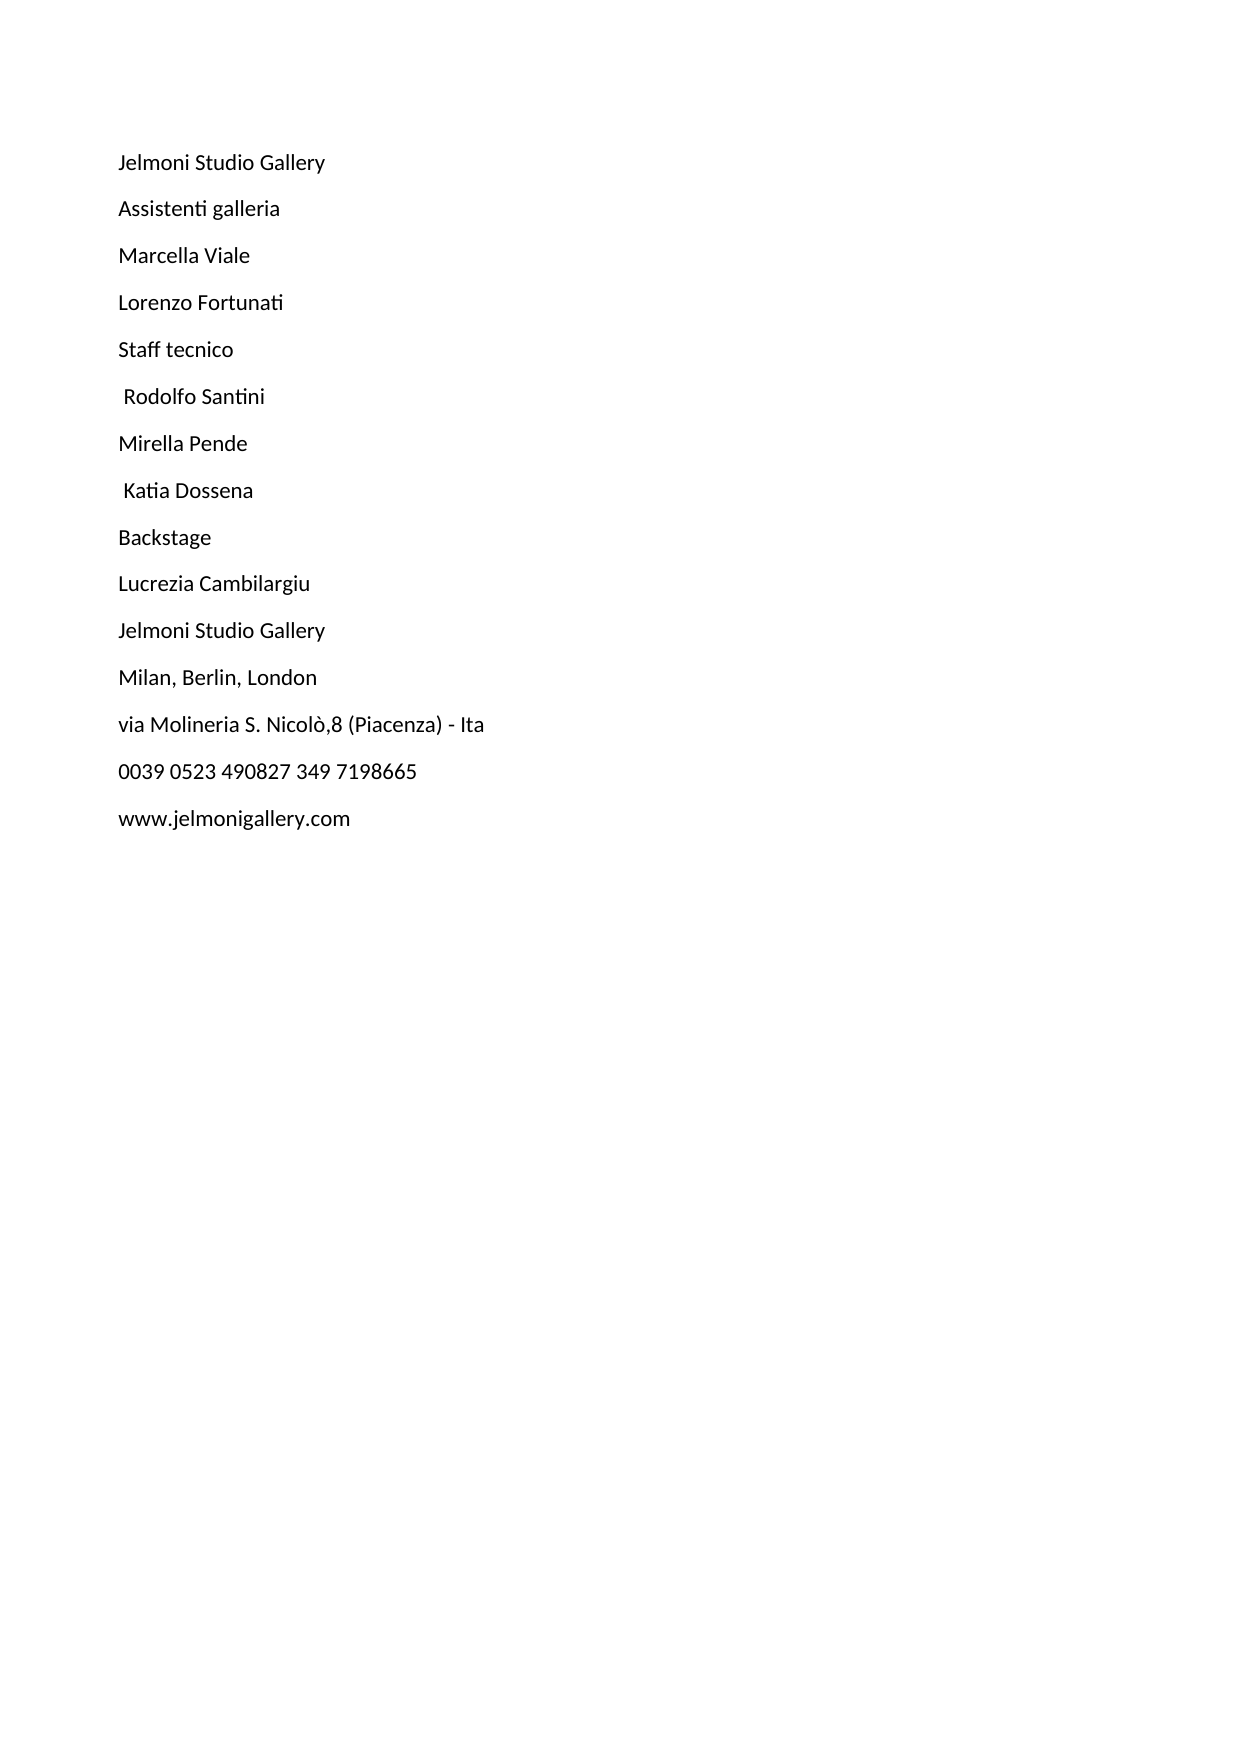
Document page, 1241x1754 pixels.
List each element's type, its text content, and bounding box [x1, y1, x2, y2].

text Lorenzo Fortunati [118, 288, 1122, 316]
text Mirella Pende [118, 429, 1122, 457]
text Milan, Berlin, London [118, 663, 1122, 691]
text Jelmoni Studio Gallery [118, 616, 1122, 644]
text via Molineria S. Nicolò,8 (Piacenza) - Ita [118, 710, 1122, 738]
text Assistenti galleria [118, 194, 1122, 222]
text Staff tecnico [118, 335, 1122, 363]
text www.jelmonigallery.com [118, 804, 1122, 832]
text Jelmoni Studio Gallery [118, 148, 1122, 176]
text 0039 0523 490827 349 7198665 [118, 757, 1122, 785]
text Marcella Viale [118, 241, 1122, 269]
text Backstage [118, 523, 1122, 551]
text Rodolfo Santini [118, 382, 1122, 410]
text Lucrezia Cambilargiu [118, 569, 1122, 597]
text Katia Dossena [118, 476, 1122, 504]
